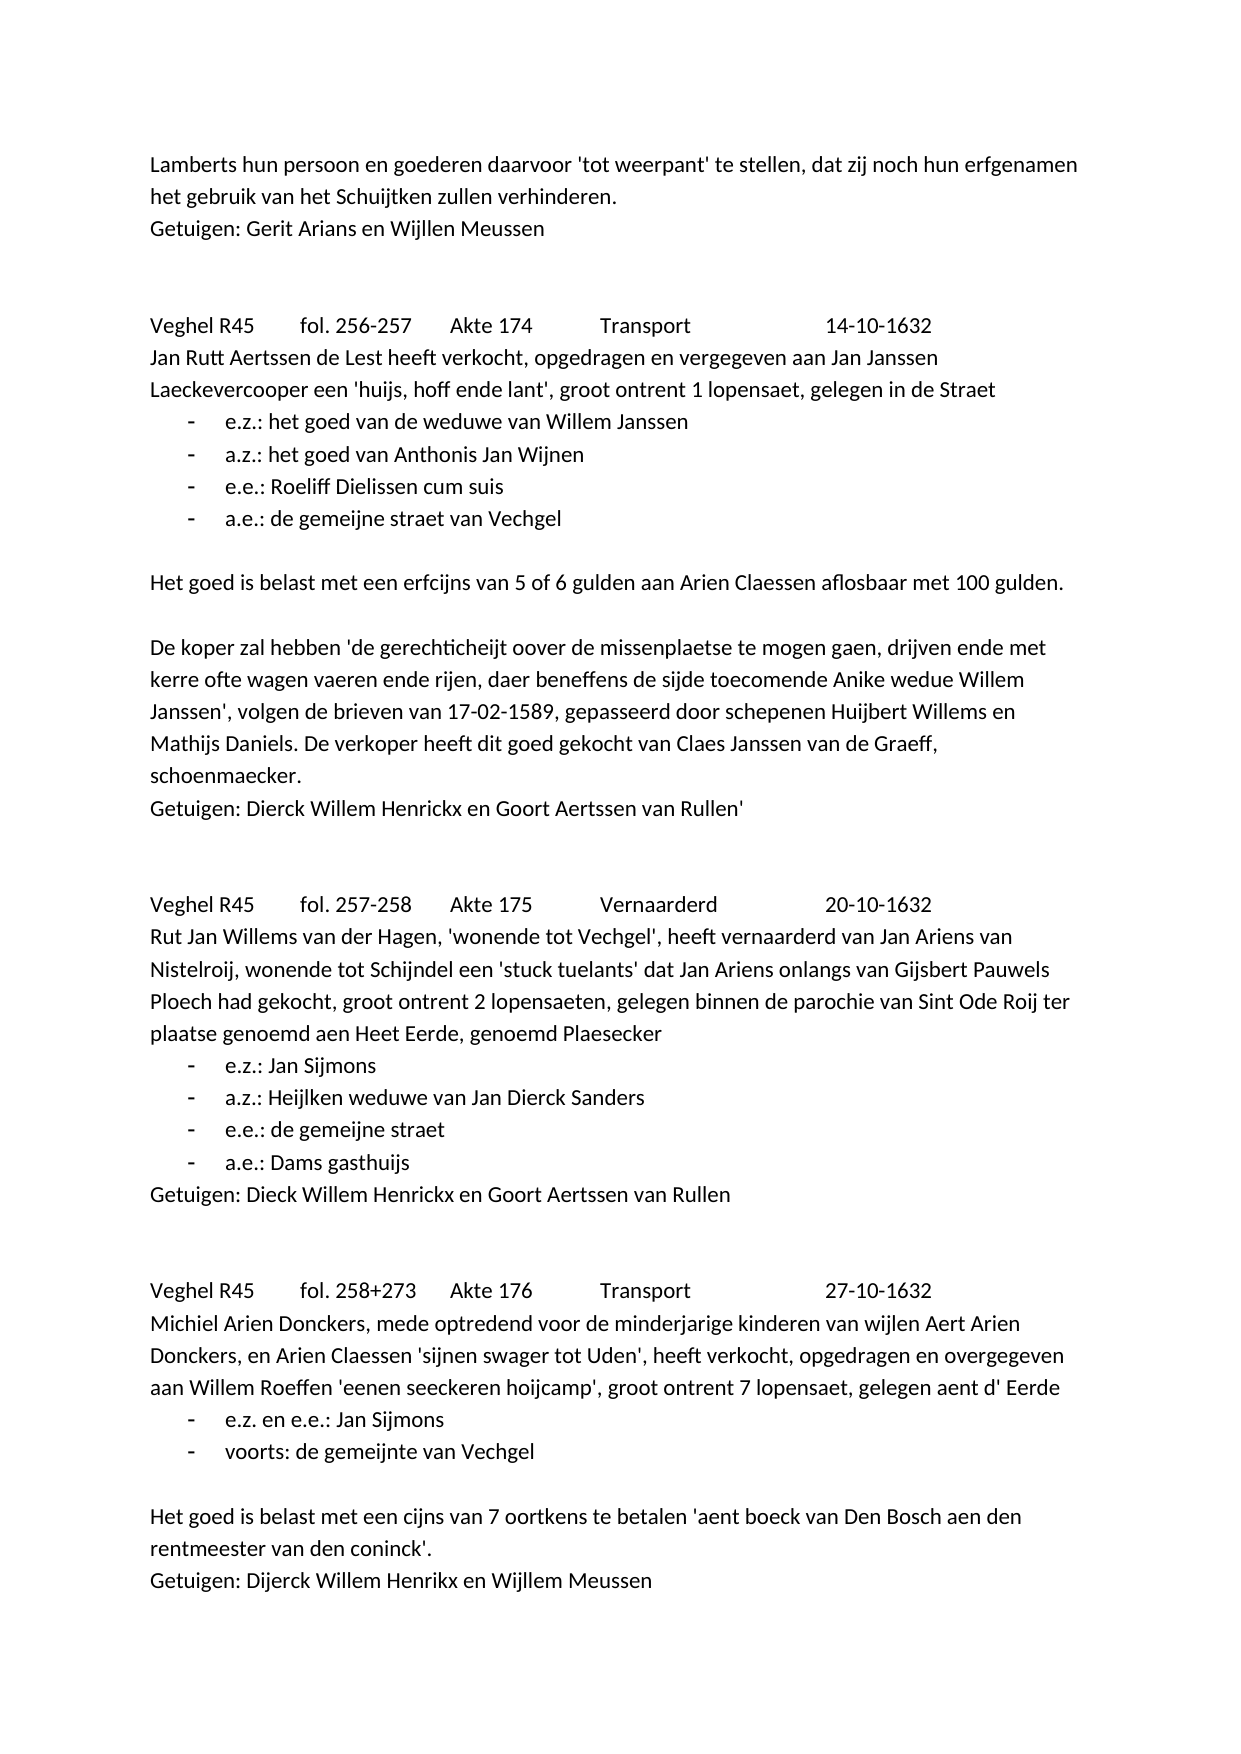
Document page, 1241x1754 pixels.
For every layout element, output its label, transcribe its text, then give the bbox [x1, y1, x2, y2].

list e.e.: Roeliff Dielissen cum suis [187, 472, 1090, 500]
list e.z. en e.e.: Jan Sijmons [187, 1405, 1090, 1433]
text Veghel R45 fol. 256-257 Akte 174 Transport 14-10-1632 [150, 311, 1090, 339]
text Getuigen: Dierck Willem Henrickx en Goort Aertssen van Rullen' [150, 794, 1090, 822]
text Rut Jan Willems van der Hagen, 'wonende tot Vechgel', heeft vernaarderd van Jan Ariens van Nistelroij, wonende tot Schijndel een 'stuck tuelants' dat Jan Ariens onlangs van Gijsbert Pauwels Ploech had gekocht, groot ontrent 2 lopensaeten, gelegen binnen de parochie van Sint Ode Roij ter plaatse genoemd aen Heet Eerde, genoemd Plaesecker [150, 922, 1090, 1047]
text Het goed is belast met een cijns van 7 oortkens te betalen 'aent boeck van Den Bosch aen den rentmeester van den coninck'. [150, 1502, 1090, 1562]
text Veghel R45 fol. 258+273 Akte 176 Transport 27-10-1632 [150, 1277, 1090, 1304]
list e.z.: Jan Sijmons [187, 1051, 1090, 1079]
text Jan Rutt Aertssen de Lest heeft verkocht, opgedragen en vergegeven aan Jan Janssen Laeckevercooper een 'huijs, hoff ende lant', groot ontrent 1 lopensaet, gelegen in de Straet [150, 343, 1090, 403]
list voorts: de gemeijnte van Vechgel [187, 1437, 1090, 1466]
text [150, 150, 1090, 210]
list a.e.: Dams gasthuijs [187, 1148, 1090, 1176]
text Het goed is belast met een erfcijns van 5 of 6 gulden aan Arien Claessen aflosbaar met 100 gulden. [150, 568, 1090, 596]
text Getuigen: Gerit Arians en Wijllen Meussen [150, 214, 1090, 242]
text Getuigen: Dijerck Willem Henrikx en Wijllem Meussen [150, 1566, 1090, 1594]
text Michiel Arien Donckers, mede optredend voor de minderjarige kinderen van wijlen Aert Arien Donckers, en Arien Claessen 'sijnen swager tot Uden', heeft verkocht, opgedragen en overgegeven aan Willem Roeffen 'eenen seeckeren hoijcamp', groot ontrent 7 lopensaet, gelegen aent d' Eerde [150, 1309, 1090, 1401]
list e.e.: de gemeijne straet [187, 1116, 1090, 1144]
text Getuigen: Dieck Willem Henrickx en Goort Aertssen van Rullen [150, 1180, 1090, 1208]
list a.z.: het goed van Anthonis Jan Wijnen [187, 440, 1090, 468]
text Veghel R45 fol. 257-258 Akte 175 Vernaarderd 20-10-1632 [150, 890, 1090, 918]
list a.z.: Heijlken weduwe van Jan Dierck Sanders [187, 1083, 1090, 1111]
text De koper zal hebben 'de gerechticheijt oover de missenplaetse te mogen gaen, drijven ende met kerre ofte wagen vaeren ende rijen, daer beneffens de sijde toecomende Anike wedue Willem Janssen', volgen de brieven van 17-02-1589, gepasseerd door schepenen Huijbert Willems en Mathijs Daniels. De verkoper heeft dit goed gekocht van Claes Janssen van de Graeff, schoenmaecker. [150, 633, 1090, 789]
list e.z.: het goed van de weduwe van Willem Janssen [187, 407, 1090, 436]
list a.e.: de gemeijne straet van Vechgel [187, 504, 1090, 532]
